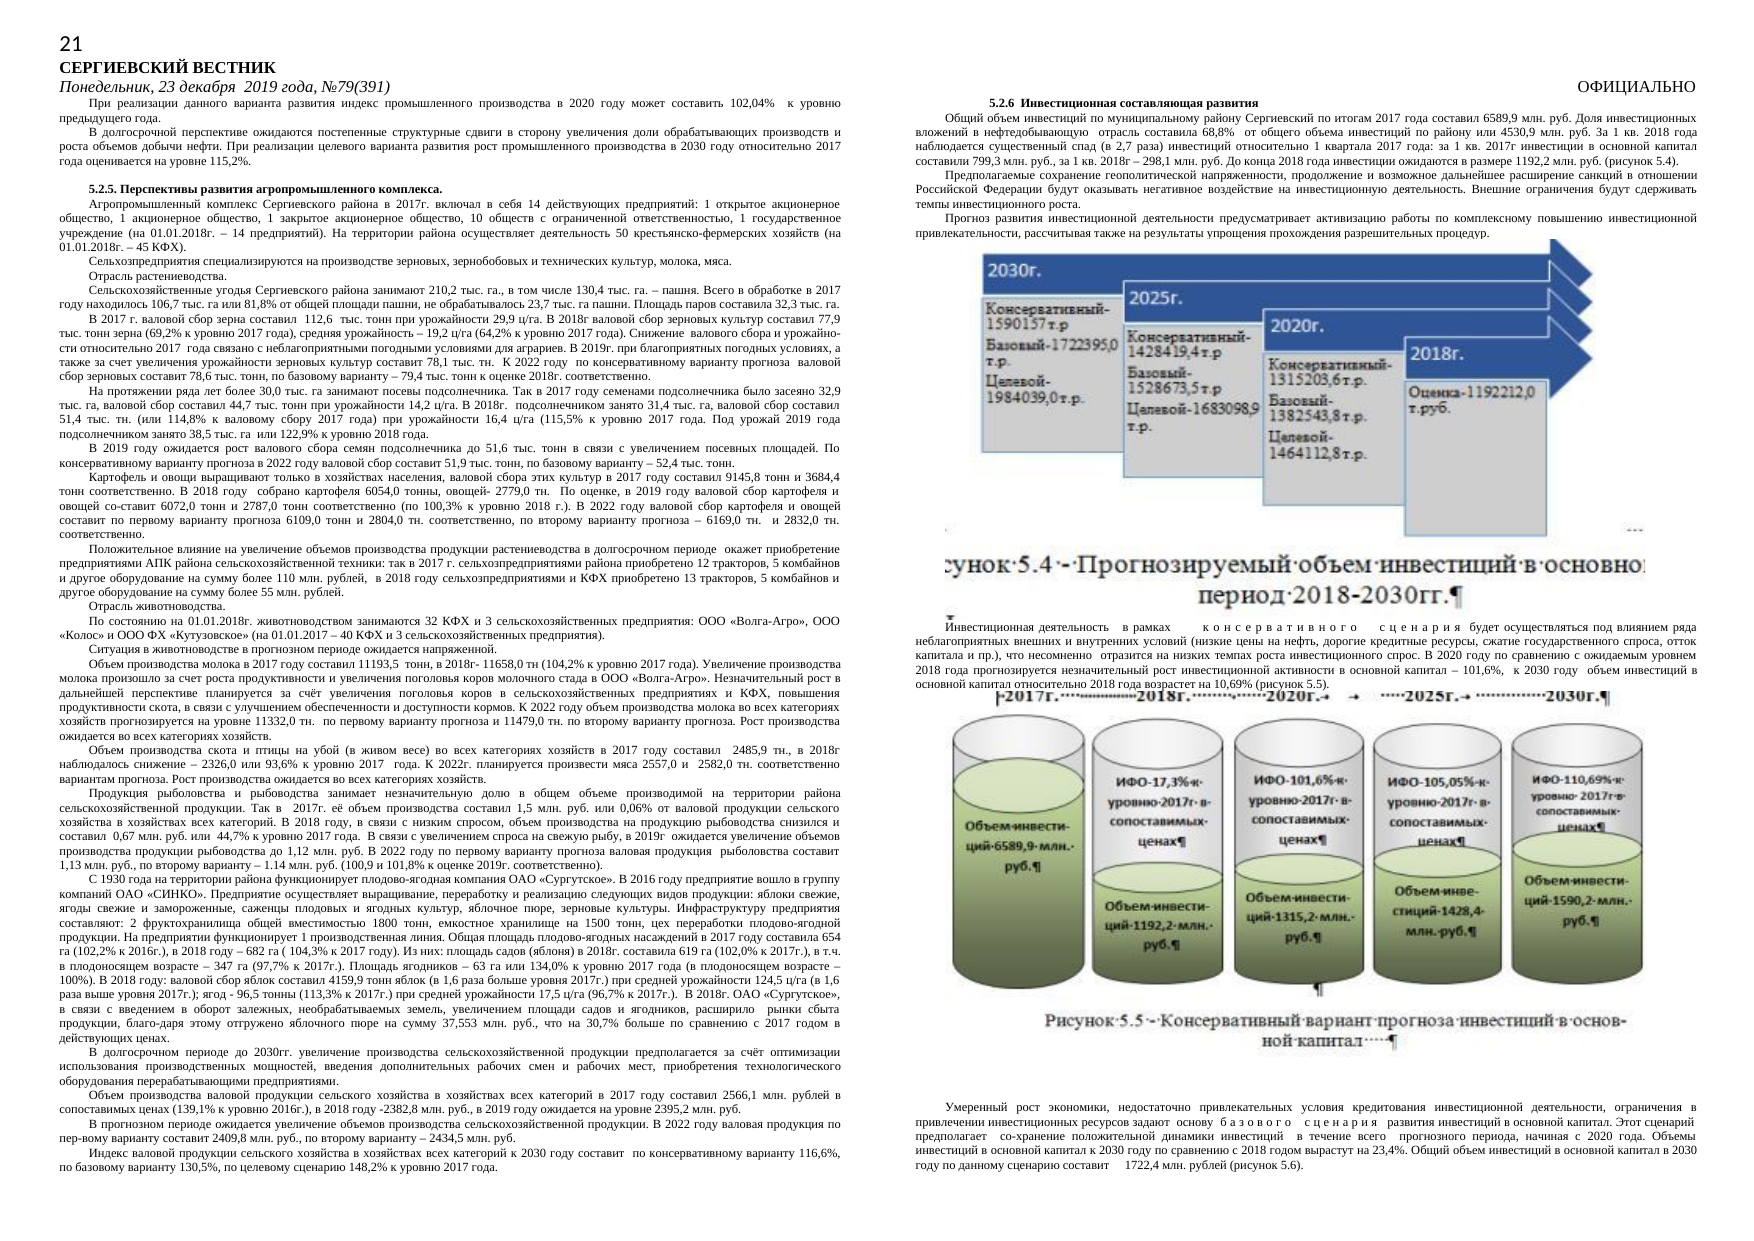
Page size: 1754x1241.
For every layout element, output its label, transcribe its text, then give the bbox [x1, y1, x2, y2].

text В 2019 году ожидается рост валового сбора семян подсолнечника до 51,6 тыс. тонн в связи с увеличением посевных площадей. По консервативному варианту прогноза в 2022 году валовой сбор составит 51,9 тыс. тонн, по базовому варианту – 52,4 тыс. тонн. [59, 441, 842, 470]
text В 2017 г. валовой сбор зерна составил 112,6 тыс. тонн при урожайности 29,9 ц/га. В 2018г валовой сбор зерновых культур составил 77,9 тыс. тонн зерна (69,2% к уровню 2017 года), средняя урожайность – 19,2 ц/га (64,2% к уровню 2017 года). Снижение валового сбора и урожайно-сти относительно 2017 года связано с неблагоприятными погодными условиями для аграриев. В 2019г. при благоприятных погодных условиях, а также за счет увеличения урожайности зерновых культур составит 78,1 тыс. тн. К 2022 году по консервативному варианту прогноза валовой сбор зерновых составит 78,6 тыс. тонн, по базовому варианту – 79,4 тыс. тонн к оценке 2018г. соответственно. [59, 312, 842, 383]
text Объем производства валовой продукции сельского хозяйства в хозяйствах всех категорий в 2017 году составил 2566,1 млн. рублей в сопоставимых ценах (139,1% к уровню 2016г.), в 2018 году -2382,8 млн. руб., в 2019 году ожидается на уровне 2395,2 млн. руб. [59, 1088, 842, 1117]
text Агропромышленный комплекс Сергиевского района в 2017г. включал в себя 14 действующих предприятий: 1 открытое акционерное общество, 1 акционерное общество, 1 закрытое акционерное общество, 10 обществ с ограниченной ответственностью, 1 государственное учреждение (на 01.01.2018г. – 14 предприятий). На территории района осуществляет деятельность 50 крестьянско-фермерских хозяйств (на 01.01.2018г. – 45 КФХ). [59, 197, 842, 254]
text Ситуация в животноводстве в прогнозном периоде ожидается напряженной. [59, 642, 842, 657]
text Инвестиционная деятельность в рамках к о н с е р в а т и в н о г о с ц е н а р и я будет осуществляться под влиянием ряда неблагоприятных внешних и внутренних условий (низкие цены на нефть, дорогие кредитные ресурсы, сжатие государственного спроса, отток капитала и пр.), что несомненно отразится на низких темпах роста инвестиционного спрос. В 2020 году по сравнению с ожидаемым уровнем 2018 года прогнозируется незначительный рост инвестиционной активности в основной капитал – 101,6%, к 2030 году объем инвестиций в основной капитал относительно 2018 года возрастет на 10,69% (рисунок 5.5). [915, 619, 1698, 691]
text С 1930 года на территории района функционирует плодово-ягодная компания ОАО «Сургутское». В 2016 году предприятие вошло в группу компаний ОАО «СИНКО». Предприятие осуществляет выращивание, переработку и реализацию следующих видов продукции: яблоки свежие, ягоды свежие и замороженные, саженцы плодовых и ягодных культур, яблочное пюре, зерновые культуры. Инфраструктуру предприятия составляют: 2 фруктохранилища общей вместимостью 1800 тонн, емкостное хранилище на 1500 тонн, цех переработки плодово-ягодной продукции. На предприятии функционирует 1 производственная линия. Общая площадь плодово-ягодных насаждений в 2017 году составила 654 га (102,2% к 2016г.), в 2018 году – 682 га ( 104,3% к 2017 году). Из них: площадь садов (яблоня) в 2018г. составила 619 га (102,0% к 2017г.), в т.ч. в плодоносящем возрасте – 347 га (97,7% к 2017г.). Площадь ягодников – 63 га или 134,0% к уровню 2017 года (в плодоносящем возрасте – 100%). В 2018 году: валовой сбор яблок составил 4159,9 тонн яблок (в 1,6 раза больше уровня 2017г.) при средней урожайности 124,5 ц/га (в 1,6 раза выше уровня 2017г.); ягод - 96,5 тонны (113,3% к 2017г.) при средней урожайности 17,5 ц/га (96,7% к 2017г.). В 2018г. ОАО «Сургутское», в связи с введением в оборот залежных, необрабатываемых земель, увеличением площади садов и ягодников, расширило рынки сбыта продукции, благо-даря этому отгружено яблочного пюре на сумму 37,553 млн. руб., что на 30,7% больше по сравнению с 2017 годом в действующих ценах. [59, 872, 842, 1045]
text По состоянию на 01.01.2018г. животноводством занимаются 32 КФХ и 3 сельскохозяйственных предприятия: ООО «Волга-Агро», ООО «Колос» и ООО ФХ «Кутузовское» (на 01.01.2017 – 40 КФХ и 3 сельскохозяйственных предприятия). [59, 613, 842, 642]
text На протяжении ряда лет более 30,0 тыс. га занимают посевы подсолнечника. Так в 2017 году семенами подсолнечника было засеяно 32,9 тыс. га, валовой сбор составил 44,7 тыс. тонн при урожайности 14,2 ц/га. В 2018г. подсолнечником занято 31,4 тыс. га, валовой сбор составил 51,4 тыс. тн. (или 114,8% к валовому сбору 2017 года) при урожайности 16,4 ц/га (115,5% к уровню 2017 года. Под урожай 2019 года подсолнечником занято 38,5 тыс. га или 122,9% к уровню 2018 года. [59, 383, 842, 441]
text При реализации данного варианта развития индекс промышленного производства в 2020 году может составить 102,04% к уровню предыдущего года. [59, 96, 842, 125]
text Прогноз развития инвестиционной деятельности предусматривает активизацию работы по комплексному повышению инвестиционной привлекательности, рассчитывая также на результаты упрощения прохождения разрешительных процедур. [915, 211, 1698, 240]
text Сельхозпредприятия специализируются на производстве зерновых, зернобобовых и технических культур, молока, мяса. [59, 254, 842, 268]
picture [945, 691, 1646, 1057]
text 5.2.6 Инвестиционная составляющая развития [915, 96, 1698, 110]
text Умеренный рост экономики, недостаточно привлекательных условия кредитования инвестиционной деятельности, ограничения в привлечении инвестиционных ресурсов задают основу б а з о в о г о с ц е н а р и я развития инвестиций в основной капитал. Этот сценарий предполагает со-хранение положительной динамики инвестиций в течение всего прогнозного периода, начиная с 2020 года. Объемы инвестиций в основной капитал к 2030 году по сравнению с 2018 годом вырастут на 23,4%. Общий объем инвестиций в основной капитал в 2030 году по данному сценарию составит 1722,4 млн. рублей (рисунок 5.6). [915, 1100, 1698, 1172]
text Отрасль растениеводства. [59, 268, 842, 283]
text 5.2.5. Перспективы развития агропромышленного комплекса. [59, 182, 842, 197]
text Общий объем инвестиций по муниципальному району Сергиевский по итогам 2017 года составил 6589,9 млн. руб. Доля инвестиционных вложений в нефтедобывающую отрасль составила 68,8% от общего объема инвестиций по району или 4530,9 млн. руб. За 1 кв. 2018 года наблюдается существенный спад (в 2,7 раза) инвестиций относительно 1 квартала 2017 года: за 1 кв. 2017г инвестиции в основной капитал составили 799,3 млн. руб., за 1 кв. 2018г – 298,1 млн. руб. До конца 2018 года инвестиции ожидаются в размере 1192,2 млн. руб. (рисунок 5.4). [915, 110, 1698, 168]
text Индекс валовой продукции сельского хозяйства в хозяйствах всех категорий к 2030 году составит по консервативному варианту 116,6%, по базовому варианту 130,5%, по целевому сценарию 148,2% к уровню 2017 года. [59, 1145, 842, 1174]
text Предполагаемые сохранение геополитической напряженности, продолжение и возможное дальнейшее расширение санкций в отношении Российской Федерации будут оказывать негативное воздействие на инвестиционную деятельность. Внешние ограничения будут сдерживать темпы инвестиционного роста. [915, 168, 1698, 211]
text Объем производства молока в 2017 году составил 11193,5 тонн, в 2018г- 11658,0 тн (104,2% к уровню 2017 года). Увеличение производства молока произошло за счет роста продуктивности и увеличения поголовья коров молочного стада в ООО «Волга-Агро». Незначительный рост в дальнейшей перспективе планируется за счёт увеличения поголовья коров в сельскохозяйственных предприятиях и КФХ, повышения продуктивности скота, в связи с улучшением обеспеченности и доступности кормов. К 2022 году объем производства молока во всех категориях хозяйств прогнозируется на уровне 11332,0 тн. по первому варианту прогноза и 11479,0 тн. по второму варианту прогноза. Рост производства ожидается во всех категориях хозяйств. [59, 657, 842, 743]
text Картофель и овощи выращивают только в хозяйствах населения, валовой сбора этих культур в 2017 году составил 9145,8 тонн и 3684,4 тонн соответственно. В 2018 году собрано картофеля 6054,0 тонны, овощей- 2779,0 тн. По оценке, в 2019 году валовой сбор картофеля и овощей со-ставит 6072,0 тонн и 2787,0 тонн соответственно (по 100,3% к уровню 2018 г.). В 2022 году валовой сбор картофеля и овощей составит по первому варианту прогноза 6109,0 тонн и 2804,0 тн. соответственно, по второму варианту прогноза – 6169,0 тн. и 2832,0 тн. соответственно. [59, 470, 842, 542]
text В долгосрочной перспективе ожидаются постепенные структурные сдвиги в сторону увеличения доли обрабатывающих производств и роста объемов добычи нефти. При реализации целевого варианта развития рост промышленного производства в 2030 году относительно 2017 года оценивается на уровне 115,2%. [59, 125, 842, 168]
text В долгосрочном периоде до 2030гг. увеличение производства сельскохозяйственной продукции предполагается за счёт оптимизации использования производственных мощностей, введения дополнительных рабочих смен и рабочих мест, приобретения технологического оборудования перерабатывающими предприятиями. [59, 1045, 842, 1088]
text Сельскохозяйственные угодья Сергиевского района занимают 210,2 тыс. га., в том числе 130,4 тыс. га. – пашня. Всего в обработке в 2017 году находилось 106,7 тыс. га или 81,8% от общей площади пашни, не обрабатывалось 23,7 тыс. га пашни. Площадь паров составила 32,3 тыс. га. [59, 283, 842, 312]
text Положительное влияние на увеличение объемов производства продукции растениеводства в долгосрочном периоде окажет приобретение предприятиями АПК района сельскохозяйственной техники: так в 2017 г. сельхозпредприятиями района приобретено 12 тракторов, 5 комбайнов и другое оборудование на сумму более 110 млн. рублей, в 2018 году сельхозпредприятиями и КФХ приобретено 13 тракторов, 5 комбайнов и другое оборудование на сумму более 55 млн. рублей. [59, 542, 842, 599]
text Отрасль животноводства. [59, 599, 842, 613]
text Объем производства скота и птицы на убой (в живом весе) во всех категориях хозяйств в 2017 году составил 2485,9 тн., в 2018г наблюдалось снижение – 2326,0 или 93,6% к уровню 2017 года. К 2022г. планируется произвести мяса 2557,0 и 2582,0 тн. соответственно вариантам прогноза. Рост производства ожидается во всех категориях хозяйств. [59, 743, 842, 786]
text Продукция рыболовства и рыбоводства занимает незначительную долю в общем объеме производимой на территории района сельскохозяйственной продукции. Так в 2017г. её объем производства составил 1,5 млн. руб. или 0,06% от валовой продукции сельского хозяйства в хозяйствах всех категорий. В 2018 году, в связи с низким спросом, объем производства на продукцию рыбоводства снизился и составил 0,67 млн. руб. или 44,7% к уровню 2017 года. В связи с увеличением спроса на свежую рыбу, в 2019г ожидается увеличение объемов производства продукции рыбоводства до 1,12 млн. руб. В 2022 году по первому варианту прогноза валовая продукция рыболовства составит 1,13 млн. руб., по второму варианту – 1.14 млн. руб. (100,9 и 101,8% к оценке 2019г. соответственно). [59, 786, 842, 872]
text В прогнозном периоде ожидается увеличение объемов производства сельскохозяйственной продукции. В 2022 году валовая продукция по пер-вому варианту составит 2409,8 млн. руб., по второму варианту – 2434,5 млн. руб. [59, 1117, 842, 1145]
picture [945, 239, 1646, 620]
